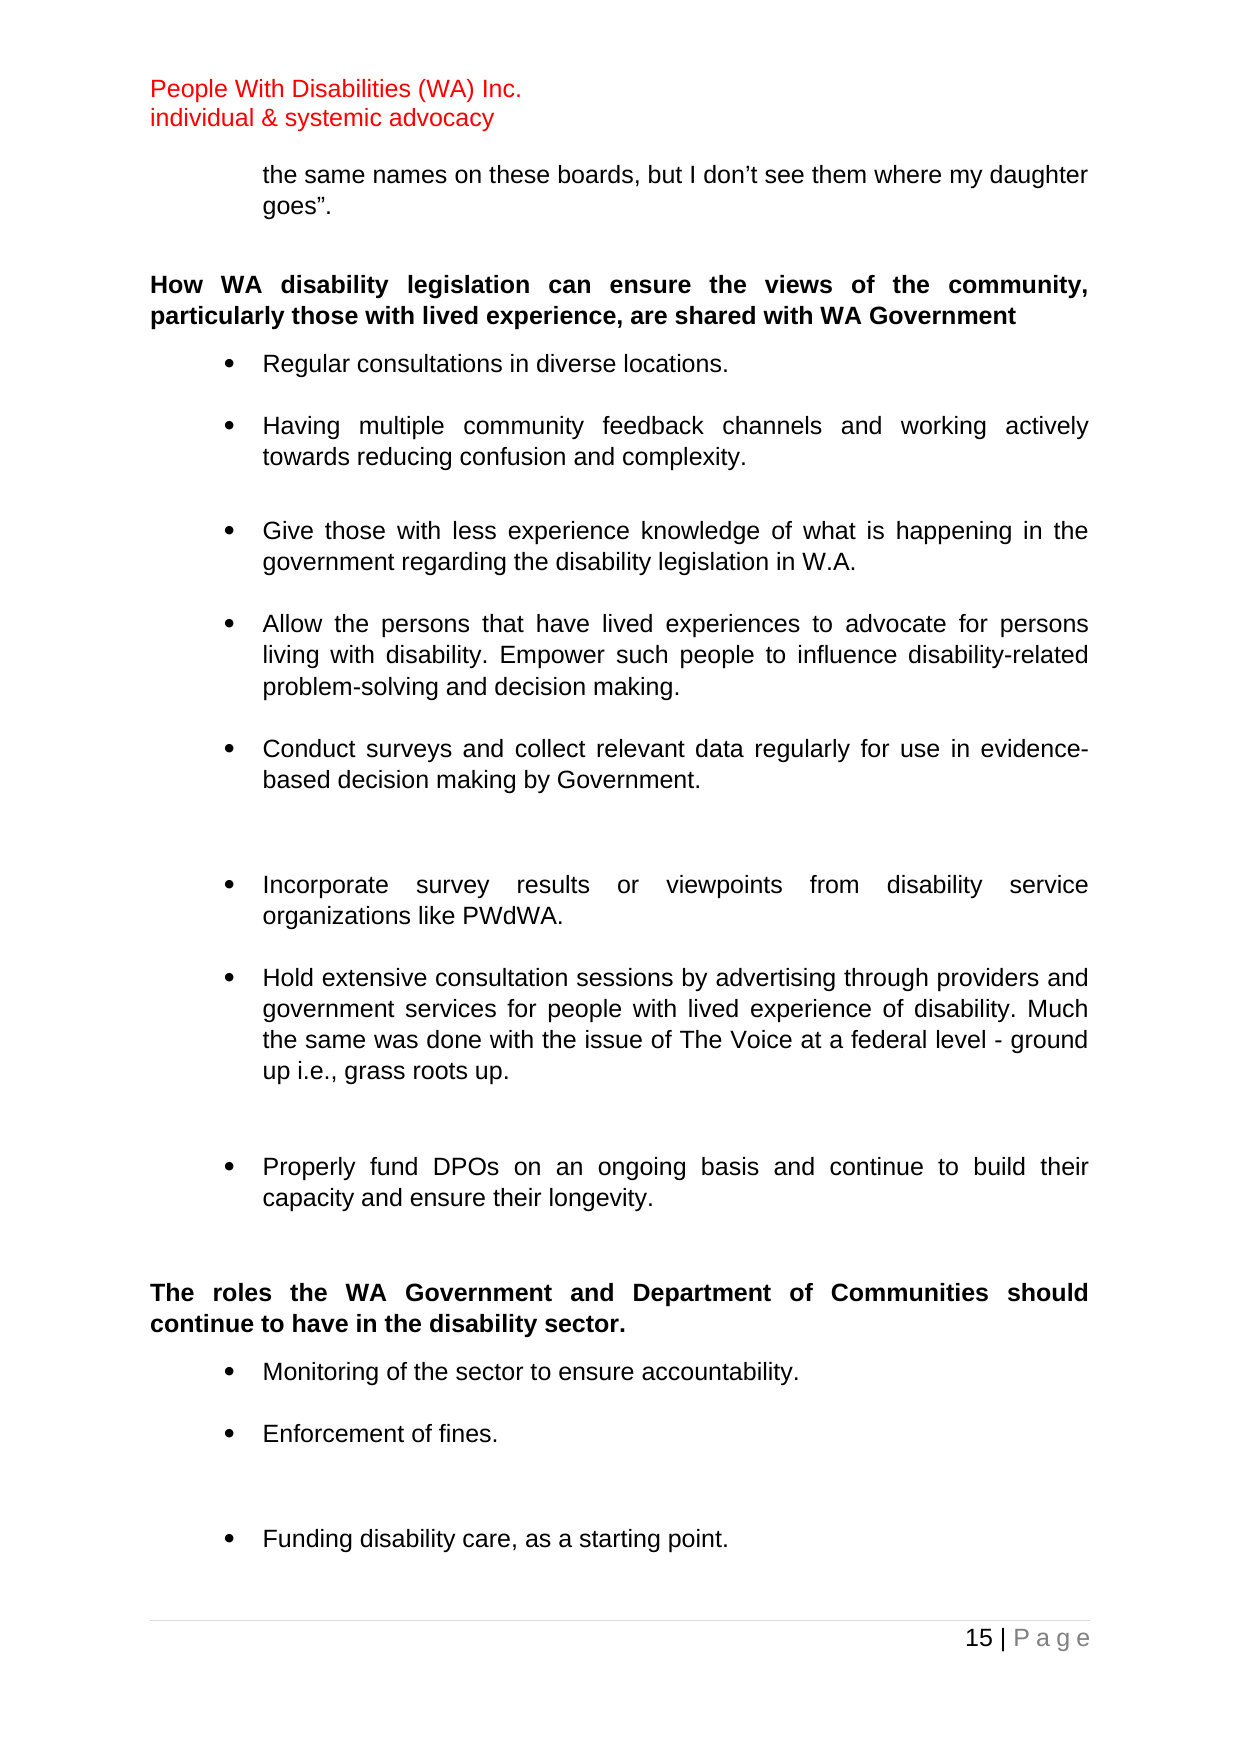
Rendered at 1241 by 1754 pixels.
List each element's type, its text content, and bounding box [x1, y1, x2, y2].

list Having multiple community feedback channels and working actively towards reducing confusion and complexity. [225, 411, 1090, 471]
text How WA disability legislation can ensure the views of the community, particularly those with lived experience, are shared with WA Government [150, 270, 1090, 329]
list Allow the persons that have lived experiences to advocate for persons living with disability. Empower such people to influence disability-related problem-solving and decision making. [225, 609, 1090, 700]
list Give those with less experience knowledge of what is happening in the government regarding the disability legislation in W.A. [225, 516, 1090, 576]
list Hold extensive consultation sessions by advertising through providers and government services for people with lived experience of disability. Much the same was done with the issue of The Voice at a federal level - ground up i.e., grass roots up. [225, 963, 1090, 1085]
list Properly fund DPOs on an ongoing basis and continue to build their capacity and ensure their longevity. [225, 1152, 1090, 1212]
list Monitoring of the sector to ensure accountability. [225, 1357, 1090, 1386]
list Enforcement of fines. [225, 1419, 1090, 1448]
list Regular consultations in diverse locations. [225, 348, 1090, 377]
list Funding disability care, as a starting point. [225, 1524, 1090, 1553]
list Incorporate survey results or viewpoints from disability service organizations like PWdWA. [225, 870, 1090, 930]
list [225, 160, 1090, 220]
text The roles the WA Government and Department of Communities should continue to have in the disability sector. [150, 1278, 1090, 1338]
list Conduct surveys and collect relevant data regularly for use in evidence-based decision making by Government. [225, 733, 1090, 793]
